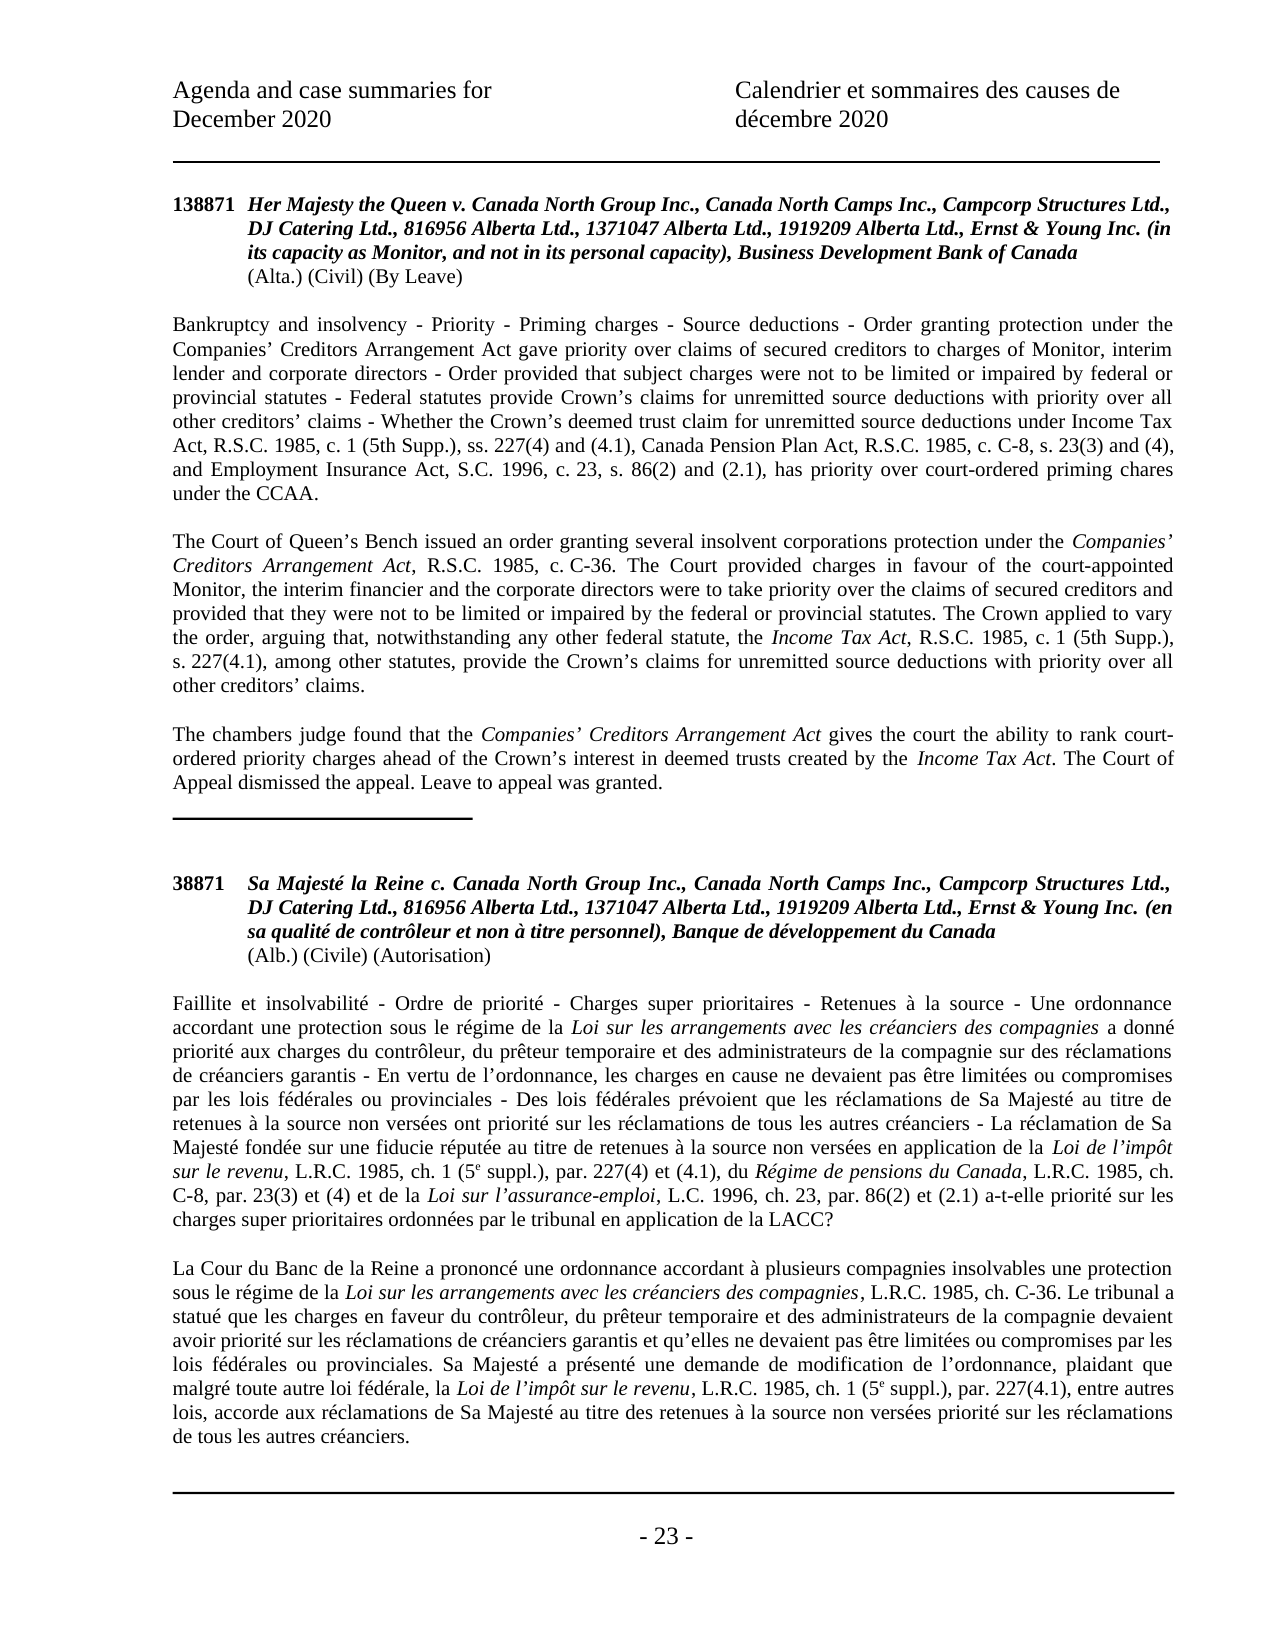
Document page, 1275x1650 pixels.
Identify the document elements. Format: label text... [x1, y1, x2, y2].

text (Alta.) (Civil) (By Leave) [172, 264, 1174, 288]
text 38871 Her Majesty the Queen v. Canada North Group Inc., Canada North Camps Inc., Campcorp Structures Ltd., DJ Catering Ltd., 816956 Alberta Ltd., 1371047 Alberta Ltd., 1919209 Alberta Ltd., Ernst & Young Inc. (in its capacity as Monitor, and not in its personal capacity), Business Development Bank of Canada [172, 192, 1174, 264]
text (Alb.) (Civile) (Autorisation) [172, 943, 1174, 967]
text Faillite et insolvabilité - Ordre de priorité - Charges super prioritaires - Retenues à la source - Une ordonnance accordant une protection sous le régime de la Loi sur les arrangements avec les créanciers des compagnies a donné priorité aux charges du contrôleur, du prêteur temporaire et des administrateurs de la compagnie sur des réclamations de créanciers garantis - En vertu de l’ordonnance, les charges en cause ne devaient pas être limitées ou compromises par les lois fédérales ou provinciales - Des lois fédérales prévoient que les réclamations de Sa Majesté au titre de retenues à la source non versées ont priorité sur les réclamations de tous les autres créanciers - La réclamation de Sa Majesté fondée sur une fiducie réputée au titre de retenues à la source non versées en application de la Loi de l’impôt sur le revenu, L.R.C. 1985, ch. 1 (5e suppl.), par. 227(4) et (4.1), du Régime de pensions du Canada, L.R.C. 1985, ch. C-8, par. 23(3) et (4) et de la Loi sur l’assurance-emploi, L.C. 1996, ch. 23, par. 86(2) et (2.1) a-t-elle priorité sur les charges super prioritaires ordonnées par le tribunal en application de la LACC? [172, 991, 1174, 1231]
text Bankruptcy and insolvency - Priority - Priming charges - Source deductions - Order granting protection under the Companies’ Creditors Arrangement Act gave priority over claims of secured creditors to charges of Monitor, interim lender and corporate directors - Order provided that subject charges were not to be limited or impaired by federal or provincial statutes - Federal statutes provide Crown’s claims for unremitted source deductions with priority over all other creditors’ claims - Whether the Crown’s deemed trust claim for unremitted source deductions under Income Tax Act, R.S.C. 1985, c. 1 (5th Supp.), ss. 227(4) and (4.1), Canada Pension Plan Act, R.S.C. 1985, c. C-8, s. 23(3) and (4), and Employment Insurance Act, S.C. 1996, c. 23, s. 86(2) and (2.1), has priority over court-ordered priming chares under the CCAA. [172, 312, 1174, 505]
text 38871 Sa Majesté la Reine c. Canada North Group Inc., Canada North Camps Inc., Campcorp Structures Ltd., DJ Catering Ltd., 816956 Alberta Ltd., 1371047 Alberta Ltd., 1919209 Alberta Ltd., Ernst & Young Inc. (en sa qualité de contrôleur et non à titre personnel), Banque de développement du Canada [172, 871, 1174, 943]
text The Court of Queen’s Bench issued an order granting several insolvent corporations protection under the Companies’ Creditors Arrangement Act, R.S.C. 1985, c. C-36. The Court provided charges in favour of the court-appointed Monitor, the interim financier and the corporate directors were to take priority over the claims of secured creditors and provided that they were not to be limited or impaired by the federal or provincial statutes. The Crown applied to vary the order, arguing that, notwithstanding any other federal statute, the Income Tax Act, R.S.C. 1985, c. 1 (5th Supp.), s. 227(4.1), among other statutes, provide the Crown’s claims for unremitted source deductions with priority over all other creditors’ claims. [172, 529, 1174, 697]
text The chambers judge found that the Companies’ Creditors Arrangement Act gives the court the ability to rank court-ordered priority charges ahead of the Crown’s interest in deemed trusts created by the Income Tax Act. The Court of Appeal dismissed the appeal. Leave to appeal was granted. [172, 721, 1174, 794]
text La Cour du Banc de la Reine a prononcé une ordonnance accordant à plusieurs compagnies insolvables une protection sous le régime de la Loi sur les arrangements avec les créanciers des compagnies, L.R.C. 1985, ch. C-36. Le tribunal a statué que les charges en faveur du contrôleur, du prêteur temporaire et des administrateurs de la compagnie devaient avoir priorité sur les réclamations de créanciers garantis et qu’elles ne devaient pas être limitées ou compromises par les lois fédérales ou provinciales. Sa Majesté a présenté une demande de modification de l’ordonnance, plaidant que malgré toute autre loi fédérale, la Loi de l’impôt sur le revenu, L.R.C. 1985, ch. 1 (5e suppl.), par. 227(4.1), entre autres lois, accorde aux réclamations de Sa Majesté au titre des retenues à la source non versées priorité sur les réclamations de tous les autres créanciers. [172, 1256, 1174, 1448]
